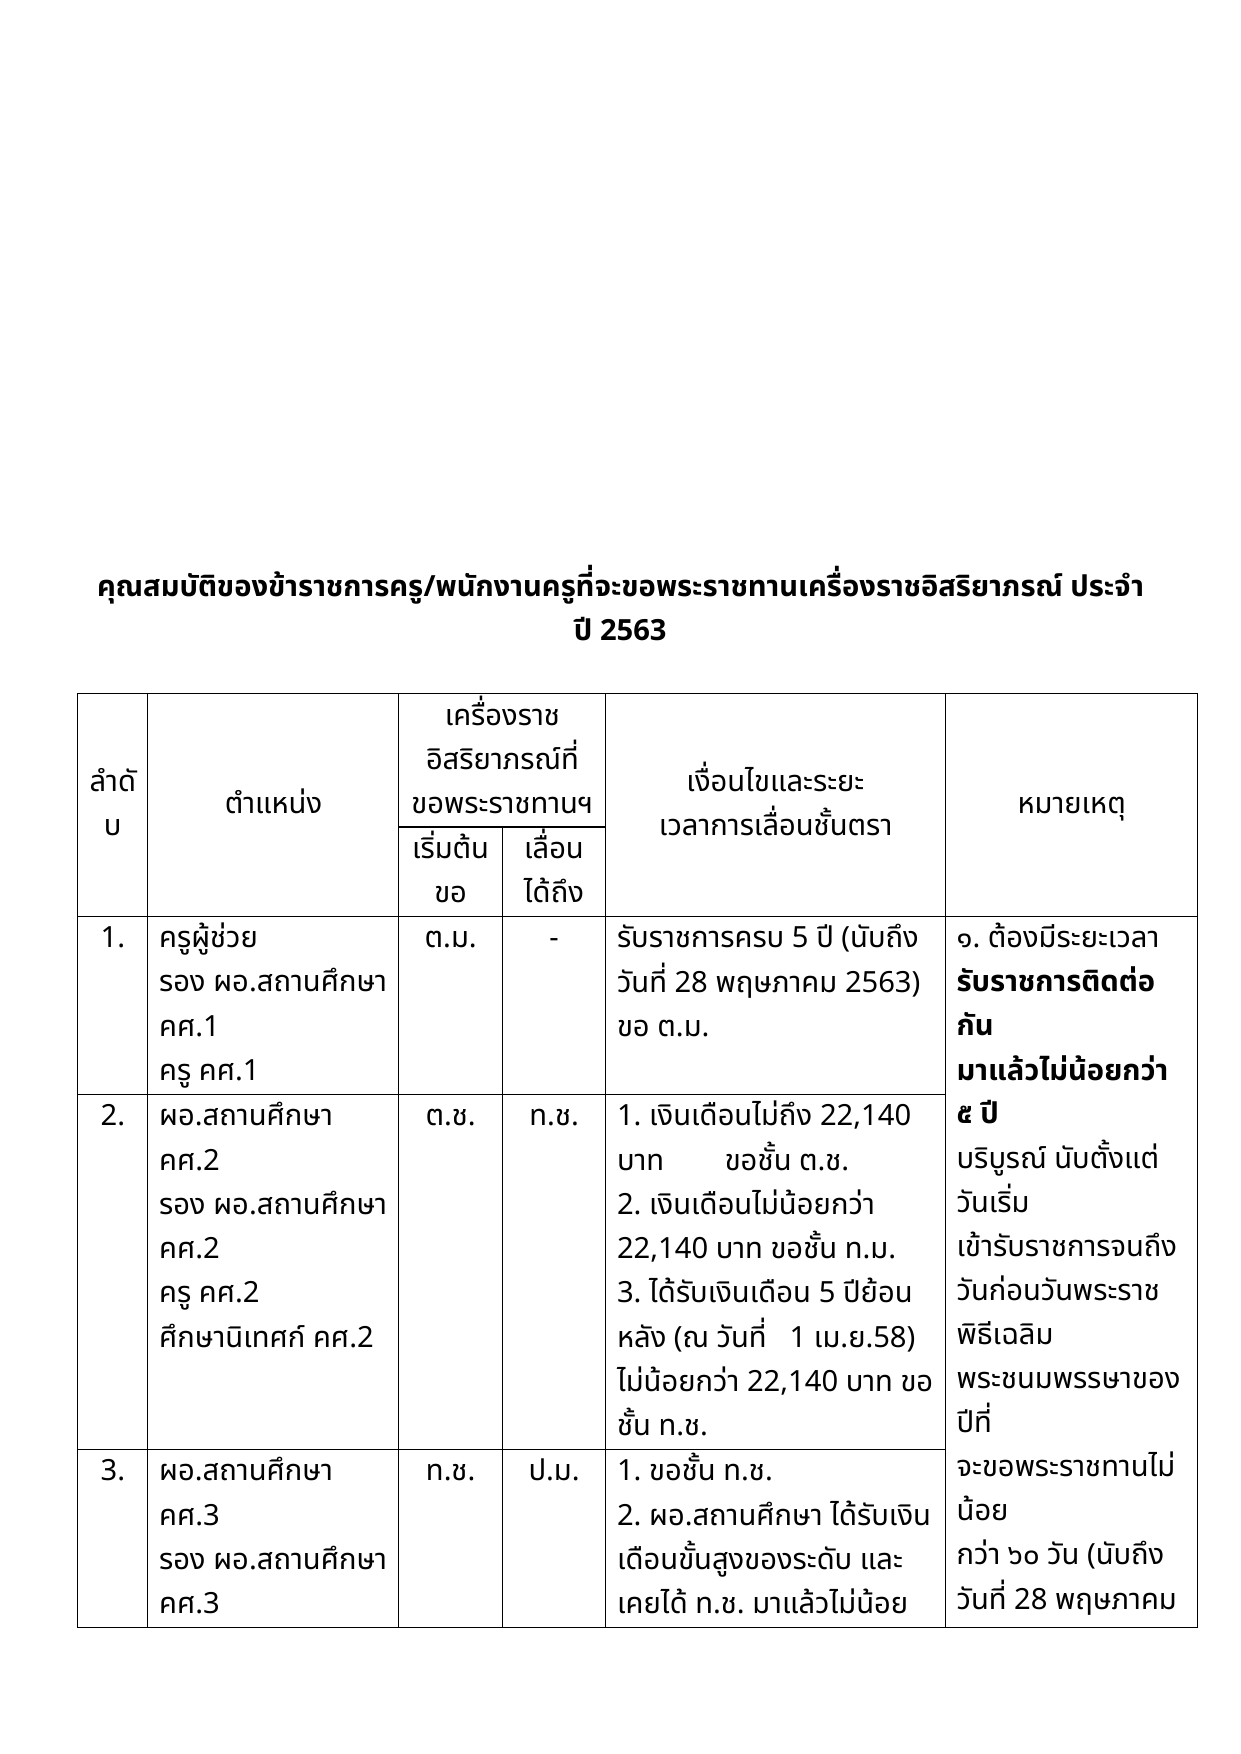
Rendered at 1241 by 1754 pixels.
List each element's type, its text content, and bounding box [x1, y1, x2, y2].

table_cell ท.ช. [503, 1095, 605, 1449]
table_cell 1. เงินเดือนไม่ถึง 22,140 บาท ขอชั้น ต.ช. 2. เงินเดือนไม่น้อยกว่า 22,140 บาท ขอชั้น ท.ม. 3. ได้รับเงินเดือน 5 ปีย้อนหลัง (ณ วันที่ 1 เม.ย.58) ไม่น้อยกว่า 22,140 บาท ขอชั้น ท.ช. [606, 1095, 945, 1449]
table_cell รับราชการครบ 5 ปี (นับถึงวันที่ 28 พฤษภาคม 2563) ขอ ต.ม. [606, 917, 945, 1093]
table_cell ท.ช. [399, 1450, 502, 1627]
table_header เงื่อนไขและระยะ เวลาการเลื่อนชั้นตรา [606, 694, 945, 916]
table_cell 2. [78, 1095, 147, 1449]
table_cell ต.ม. [399, 917, 502, 1093]
text คุณสมบัติของข้าราชการครู/พนักงานครูที่จะขอพระราชทานเครื่องราชอิสริยาภรณ์ ประจำปี 2563 [89, 565, 1152, 653]
table_cell ป.ม. [503, 1450, 605, 1627]
table_header หมายเหตุ [946, 694, 1197, 916]
table_cell ครูผู้ช่วย รอง ผอ.สถานศึกษา คศ.1 ครู คศ.1 [148, 917, 398, 1093]
table_cell ๑. ต้องมีระยะเวลา รับราชการติดต่อกัน มาแล้วไม่น้อยกว่า ๕ ปี บริบูรณ์ นับตั้งแต่วันเริ่ม เข้ารับราชการจนถึงวันก่อนวันพระราชพิธีเฉลิม พระชนมพรรษาของปีที่ จะขอพระราชทานไม่น้อย กว่า ๖๐ วัน (นับถึงวันที่ 28 พฤษภาคม 2563) 2. กรณีขอพระราชทาน เครื่องราชฯ เป็นครั้งแรก ให้กรอก วัน/เดือน/ปี ที่เริ่มรับราชการ ในช่องหมายเหตุ(ตรวจสอบว่ารับราชการมาไม่น้อยกว่า 5 ปี ถ้าไม่กรอกจะไม่ได้รับการพิจารณา) 3. ขอในปีก่อนเกษียณหรือ ปีที่เกษียณเป็นกรณีพิเศษ ให้ระบุ ว/ด/ป ที่เกษียณ ในช่องหมายเหตุ [946, 917, 1197, 1627]
table_cell เริ่มต้นขอ [399, 828, 502, 916]
table_header ตำแหน่ง [148, 694, 398, 916]
table_cell 3. [78, 1450, 147, 1627]
table_cell เลื่อนได้ถึง [503, 828, 605, 916]
table_cell 1. [78, 917, 147, 1093]
table_cell ผอ.สถานศึกษา คศ.2 รอง ผอ.สถานศึกษา คศ.2 ครู คศ.2 ศึกษานิเทศก์ คศ.2 [148, 1095, 398, 1449]
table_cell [606, 1450, 945, 1627]
table_cell ต.ช. [399, 1095, 502, 1449]
table_header ลำดับ [78, 694, 147, 916]
table_header เครื่องราชอิสริยาภรณ์ที่ขอพระราชทานฯ [399, 694, 605, 826]
table_cell - [503, 917, 605, 1093]
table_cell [148, 1450, 398, 1627]
